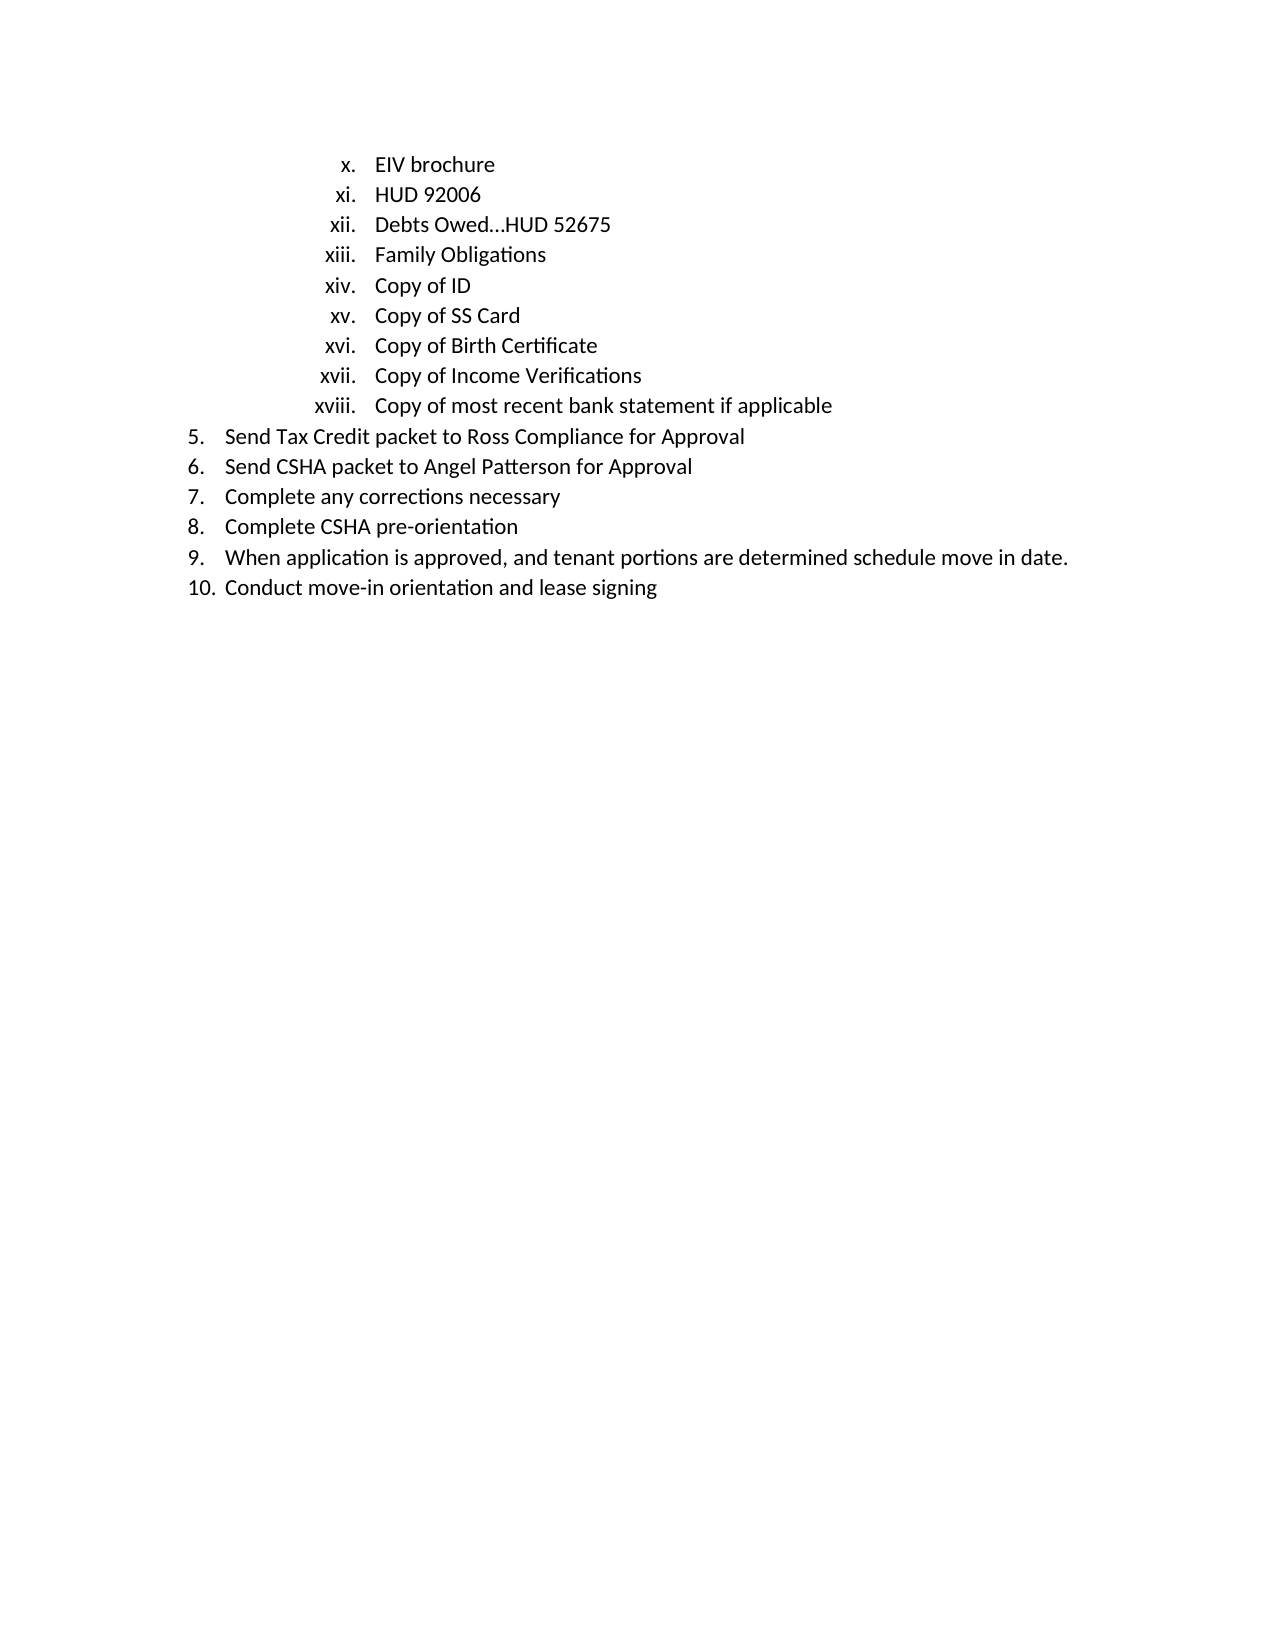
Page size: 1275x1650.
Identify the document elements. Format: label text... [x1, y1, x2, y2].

list When application is approved, and tenant portions are determined schedule move in date. [187, 543, 1125, 571]
list Family Obligations [356, 241, 1125, 269]
list HUD 92006 [356, 180, 1125, 208]
list Copy of SS Card [356, 301, 1125, 329]
list Copy of ID [356, 271, 1125, 299]
list Complete CSHA pre-orientation [187, 512, 1125, 541]
list Copy of most recent bank statement if applicable [356, 392, 1125, 420]
list Complete any corrections necessary [187, 482, 1125, 510]
list Debts Owed…HUD 52675 [356, 210, 1125, 238]
list Copy of Birth Certificate [356, 331, 1125, 359]
list Conduct move-in orientation and lease signing [187, 573, 1125, 601]
list Send Tax Credit packet to Ross Compliance for Approval [187, 422, 1125, 450]
list EIV brochure [356, 150, 1125, 178]
list Copy of Income Verifications [356, 361, 1125, 389]
list Send CSHA packet to Angel Patterson for Approval [187, 452, 1125, 480]
